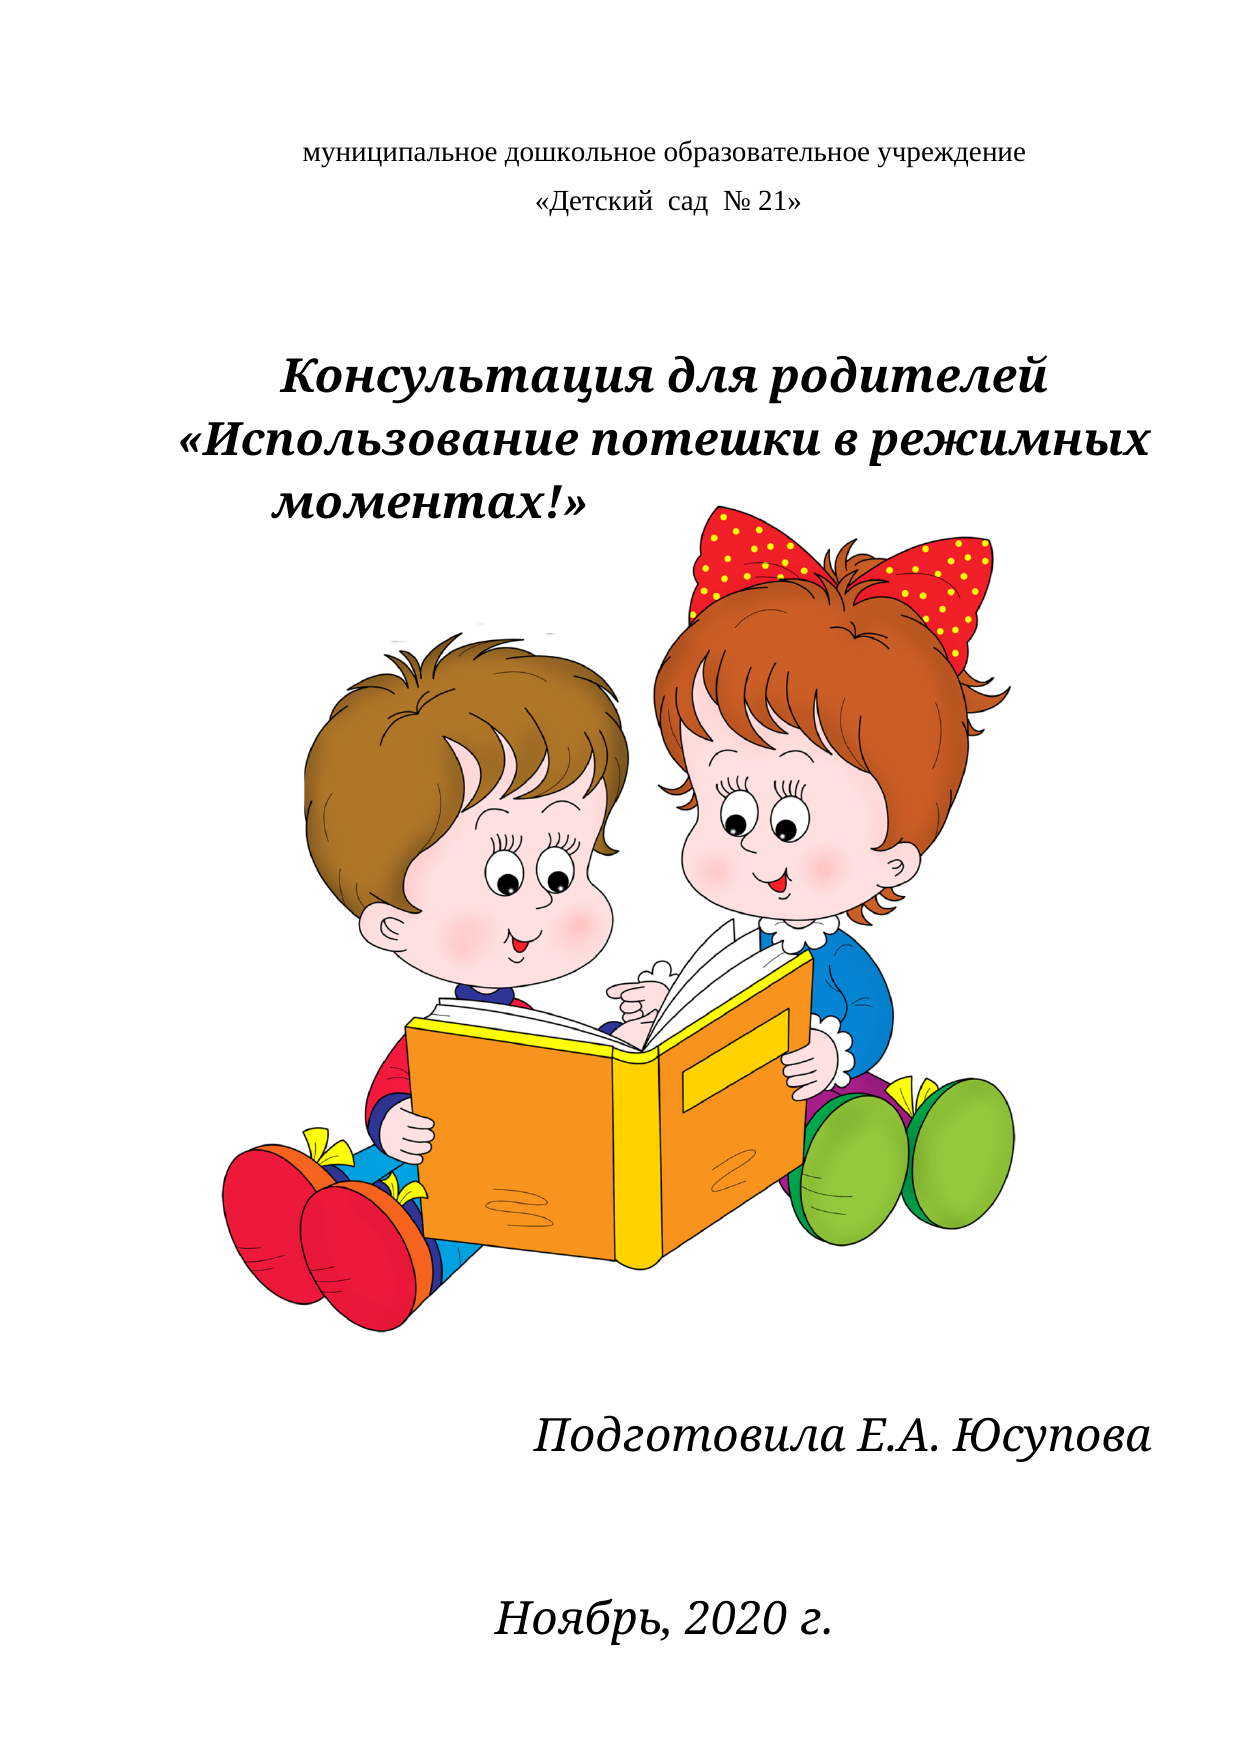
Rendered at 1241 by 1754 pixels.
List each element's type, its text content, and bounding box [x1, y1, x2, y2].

text Ноябрь, 2020 г. [177, 1586, 1152, 1648]
text «Детский сад № 21» [177, 183, 1152, 216]
text Подготовила Е.А. Юсупова [177, 1402, 1152, 1465]
text муниципальное дошкольное образовательное учреждение [177, 134, 1152, 167]
picture [215, 501, 1022, 1331]
text Консультация для родителей «Использование потешки в режимных моментах!» [177, 343, 1152, 531]
